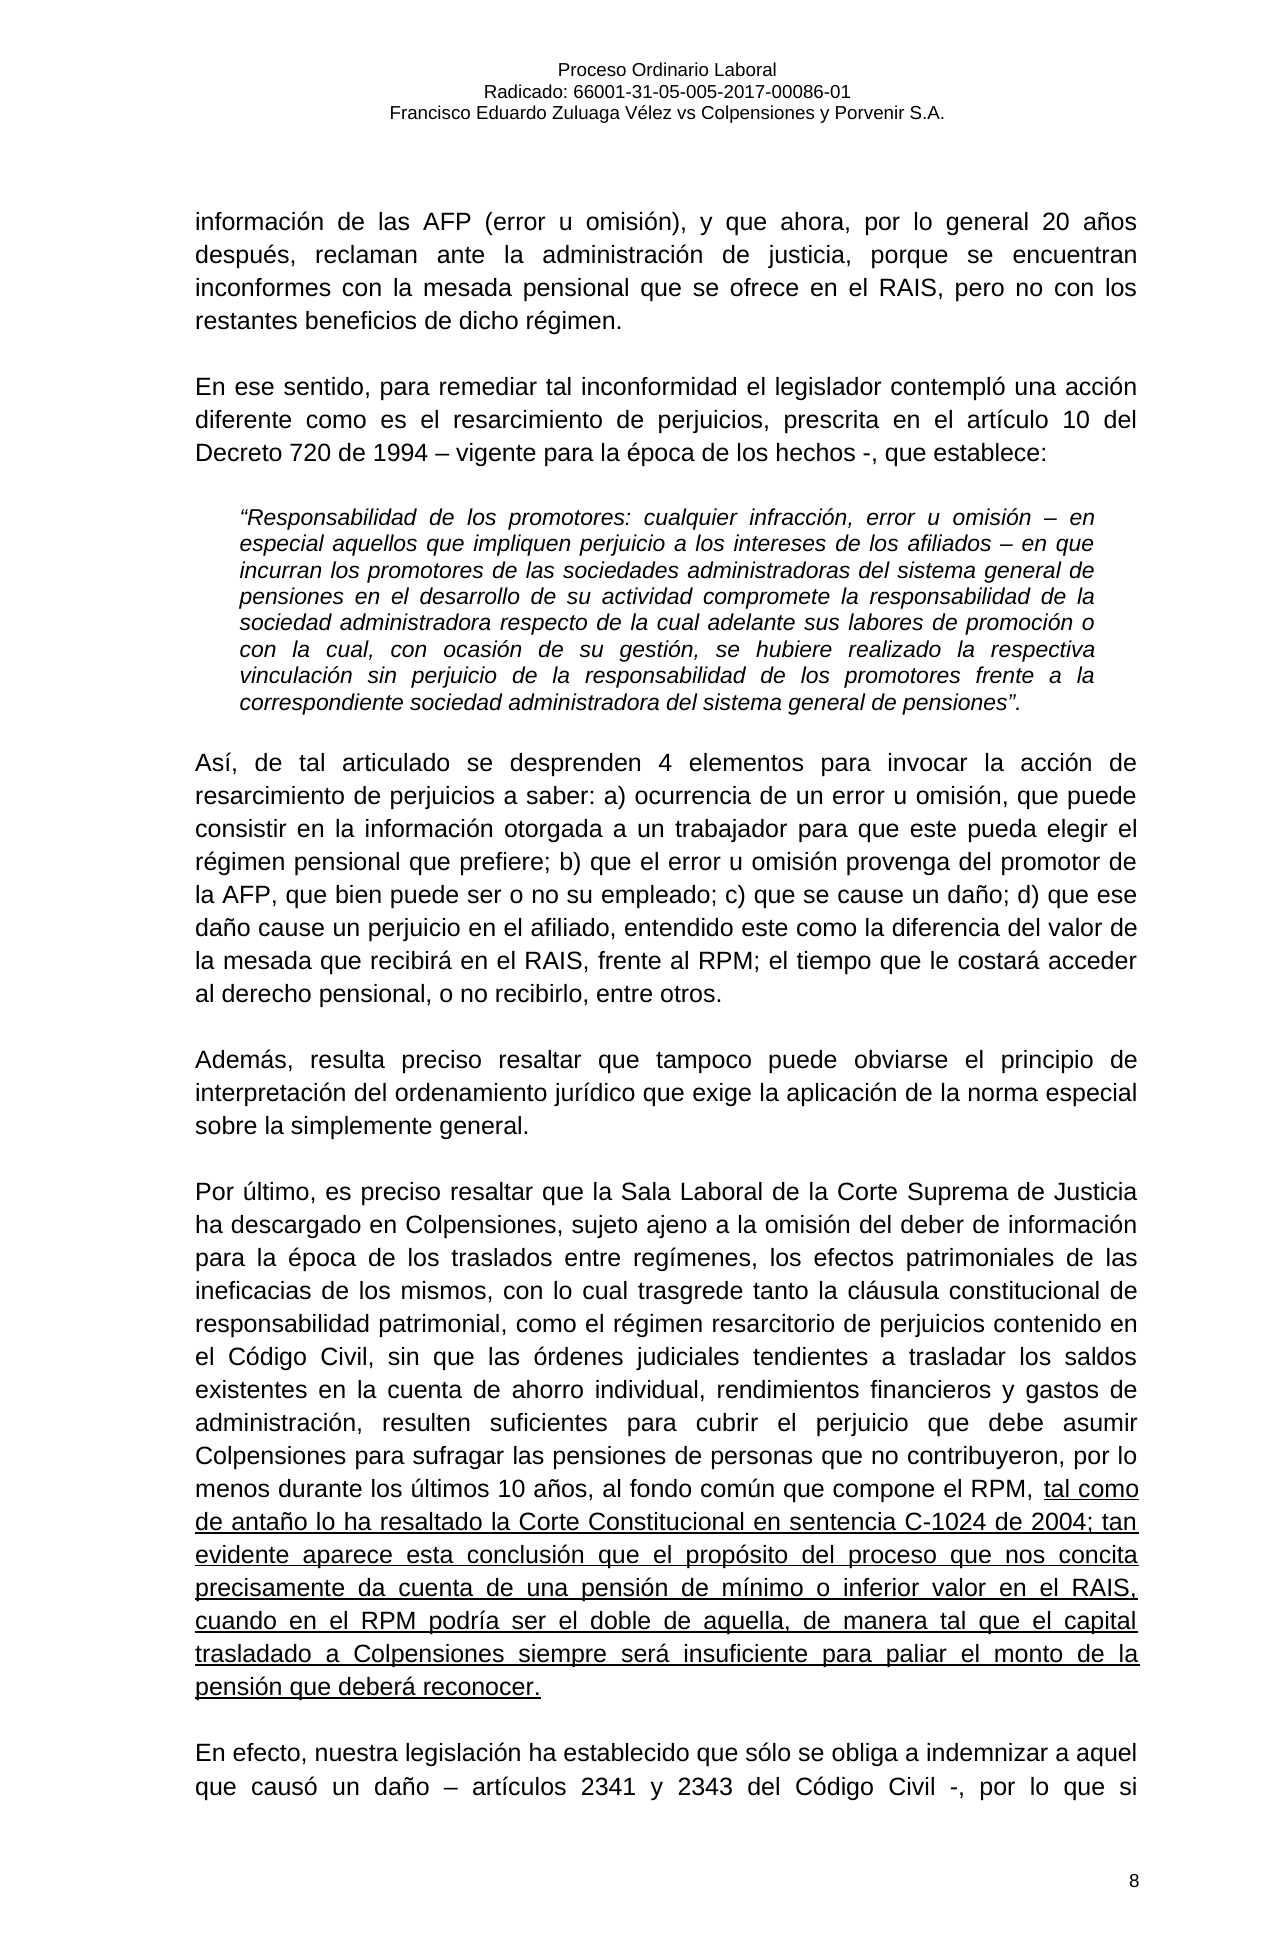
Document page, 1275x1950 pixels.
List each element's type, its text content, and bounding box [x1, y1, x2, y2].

text Además, resulta preciso resaltar que tampoco puede obviarse el principio de interpretación del ordenamiento jurídico que exige la aplicación de la norma especial sobre la simplemente general. [195, 1045, 1139, 1140]
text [195, 207, 1139, 334]
text En ese sentido, para remediar tal inconformidad el legislador contempló una acción diferente como es el resarcimiento de perjuicios, prescrita en el artículo 10 del Decreto 720 de 1994 – vigente para la época de los hechos -, que establece: [195, 372, 1139, 467]
text Así, de tal articulado se desprenden 4 elementos para invocar la acción de resarcimiento de perjuicios a saber: a) ocurrencia de un error u omisión, que puede consistir en la información otorgada a un trabajador para que este pueda elegir el régimen pensional que prefiere; b) que el error u omisión provenga del promotor de la AFP, que bien puede ser o no su empleado; c) que se cause un daño; d) que ese daño cause un perjuicio en el afiliado, entendido este como la diferencia del valor de la mesada que recibirá en el RAIS, frente al RPM; el tiempo que le costará acceder al derecho pensional, o no recibirlo, entre otros. [195, 748, 1139, 1008]
text Por último, es preciso resaltar que la Sala Laboral de la Corte Suprema de Justicia ha descargado en Colpensiones, sujeto ajeno a la omisión del deber de información para la época de los traslados entre regímenes, los efectos patrimoniales de las ineficacias de los mismos, con lo cual trasgrede tanto la cláusula constitucional de responsabilidad patrimonial, como el régimen resarcitorio de perjuicios contenido en el Código Civil, sin que las órdenes judiciales tendientes a trasladar los saldos existentes en la cuenta de ahorro individual, rendimientos financieros y gastos de administración, resulten suficientes para cubrir el perjuicio que debe asumir Colpensiones para sufragar las pensiones de personas que no contribuyeron, por lo menos durante los últimos 10 años, al fondo común que compone el RPM, tal como de antaño lo ha resaltado la Corte Constitucional en sentencia C-1024 de 2004; tan evidente aparece esta conclusión que el propósito del proceso que nos concita precisamente da cuenta de una pensión de mínimo o inferior valor en el RAIS, cuando en el RPM podría ser el doble de aquella, de manera tal que el capital trasladado a Colpensiones siempre será insuficiente para paliar el monto de la pensión que deberá reconocer. [195, 1566, 1139, 1664]
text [195, 1738, 1139, 1800]
text “Responsabilidad de los promotores: cualquier infracción, error u omisión – en especial aquellos que impliquen perjuicio a los intereses de los afiliados – en que incurran los promotores de las sociedades administradoras del sistema general de pensiones en el desarrollo de su actividad compromete la responsabilidad de la sociedad administradora respecto de la cual adelante sus labores de promoción o con la cual, con ocasión de su gestión, se hubiere realizado la respectiva vinculación sin perjuicio de la responsabilidad de los promotores frente a la correspondiente sociedad administradora del sistema general de pensiones”. [239, 504, 1096, 715]
text Por último, es preciso resaltar que la Sala Laboral de la Corte Suprema de Justicia ha descargado en Colpensiones, sujeto ajeno a la omisión del deber de información para la época de los traslados entre regímenes, los efectos patrimoniales de las ineficacias de los mismos, con lo cual trasgrede tanto la cláusula constitucional de responsabilidad patrimonial, como el régimen resarcitorio de perjuicios contenido en el Código Civil, sin que las órdenes judiciales tendientes a trasladar los saldos existentes en la cuenta de ahorro individual, rendimientos financieros y gastos de administración, resulten suficientes para cubrir el perjuicio que debe asumir Colpensiones para sufragar las pensiones de personas que no contribuyeron, por lo menos durante los últimos 10 años, al fondo común que compone el RPM, tal como de antaño lo ha resaltado la Corte Constitucional en sentencia C-1024 de 2004; tan evidente aparece esta conclusión que el propósito del proceso que nos concita precisamente da cuenta de una pensión de mínimo o inferior valor en el RAIS, cuando en el RPM podría ser el doble de aquella, de manera tal que el capital trasladado a Colpensiones siempre será insuficiente para paliar el monto de la pensión que deberá reconocer. [195, 1177, 1139, 1532]
